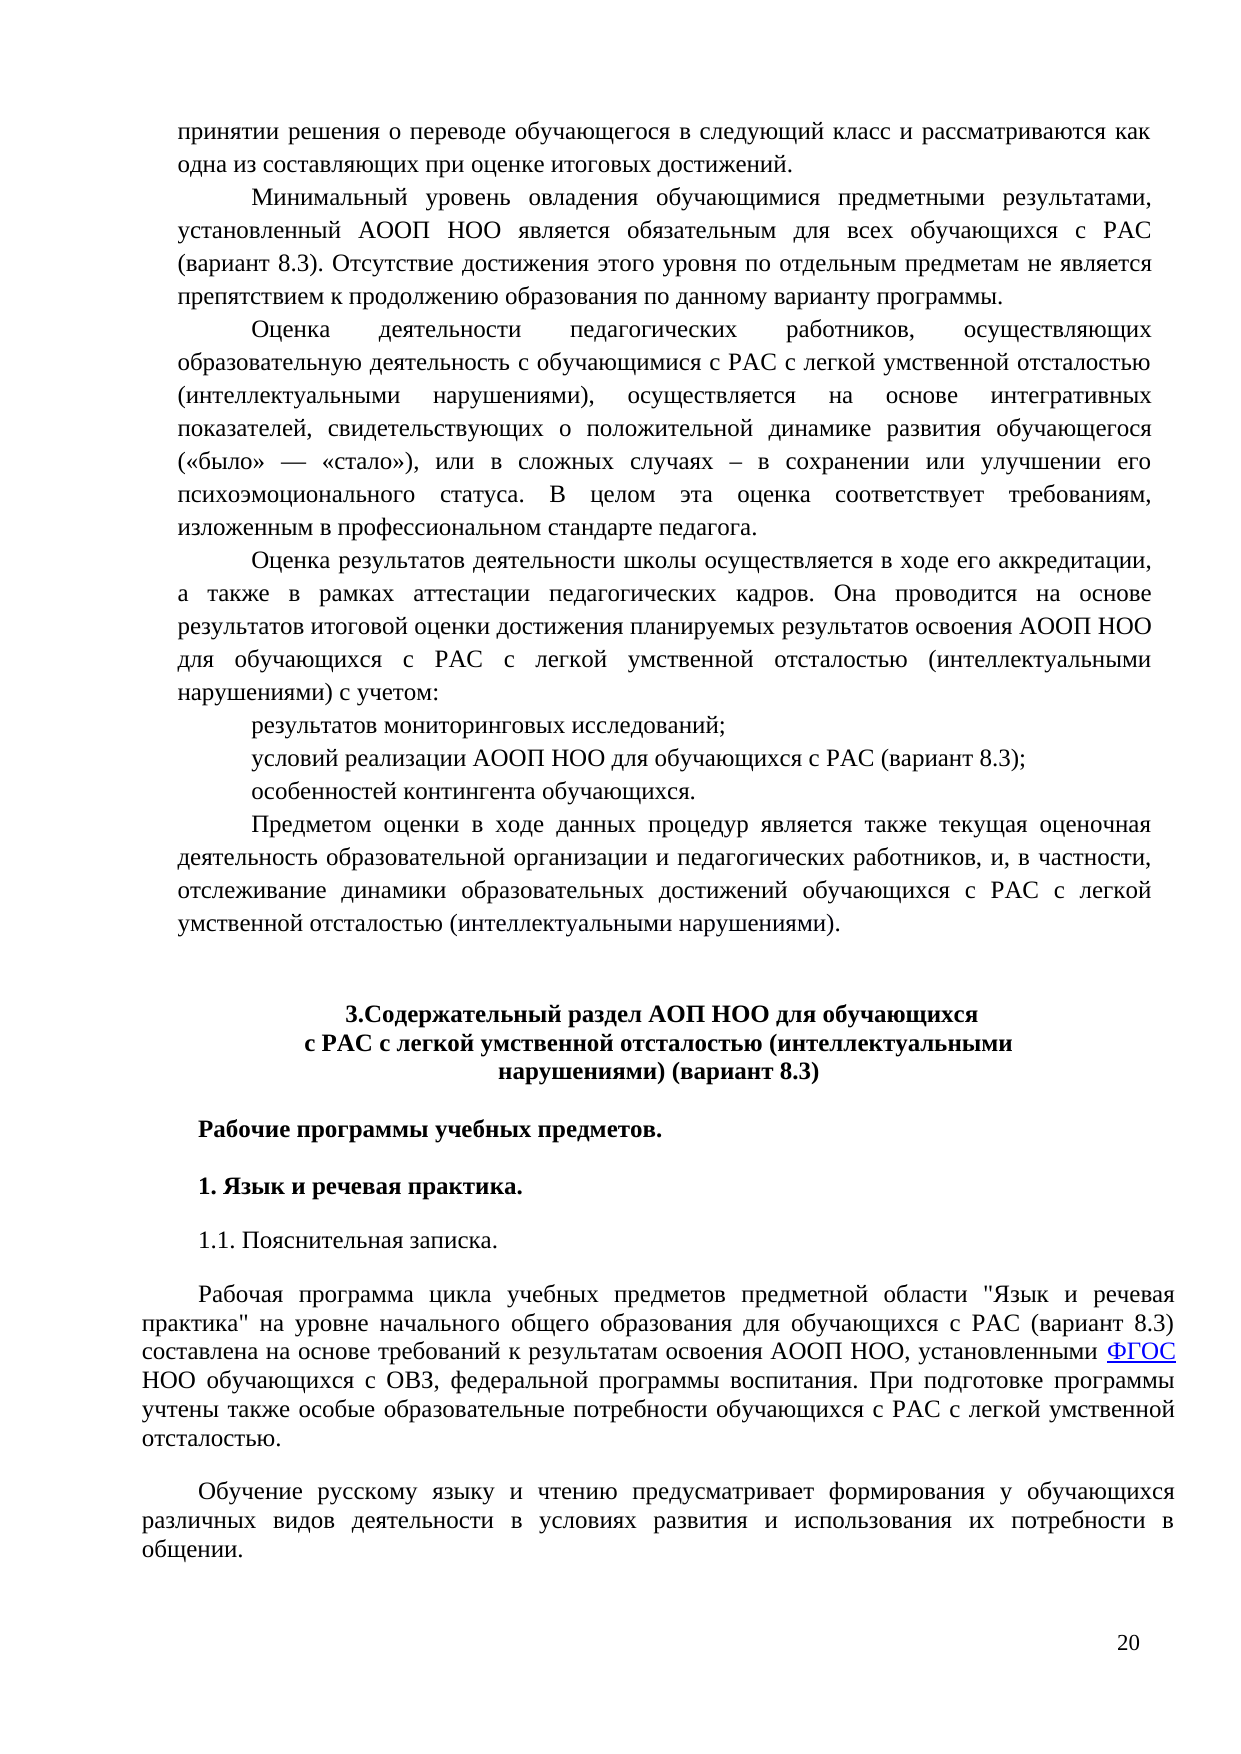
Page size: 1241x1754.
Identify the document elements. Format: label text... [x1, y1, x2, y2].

text Рабочая программа цикла учебных предметов предметной области "Язык и речевая практика" на уровне начального общего образования для обучающихся с РАС (вариант 8.3) составлена на основе требований к результатам освоения АООП НОО, установленными ФГОС НОО обучающихся с ОВЗ, федеральной программы воспитания. При подготовке программы учтены также особые образовательные потребности обучающихся с РАС с легкой умственной отсталостью. [142, 1279, 1176, 1451]
text Обучение русскому языку и чтению предусматривает формирования у обучающихся различных видов деятельности в условиях развития и использования их потребности в общении. [142, 1476, 1176, 1563]
text Оценка деятельности педагогических работников, осуществляющих образовательную деятельность с обучающимися с РАС с легкой умственной отсталостью (интеллектуальными нарушениями), осуществляется на основе интегративных показателей, свидетельствующих о положительной динамике развития обучающегося («было» ― «стало»), или в сложных случаях – в сохранении или улучшении его психоэмоционального статуса. В целом эта оценка соответствует требованиям, изложенным в профессиональном стандарте педагога. [177, 314, 1152, 541]
list особенностей контингента обучающихся. [222, 776, 1176, 805]
text Минимальный уровень овладения обучающимися предметными результатами, установленный АООП НОО является обязательным для всех обучающихся с РАС (вариант 8.3). Отсутствие достижения этого уровня по отдельным предметам не является препятствием к продолжению образования по данному варианту программы. [177, 182, 1152, 310]
list результатов мониторинговых исследований; [222, 710, 1176, 739]
text принятии решения о переводе обучающегося в следующий класс и рассматриваются как одна из составляющих при оценке итоговых достижений. [177, 116, 1151, 178]
text 1.1. Пояснительная записка. [142, 1225, 1176, 1254]
list условий реализации АООП НОО для обучающихся с РАС (вариант 8.3); [222, 743, 1176, 772]
title с РАС с легкой умственной отсталостью (интеллектуальными [142, 1028, 1176, 1056]
title нарушениями) (вариант 8.3) [142, 1056, 1176, 1085]
title 3.Содержательный раздел АОП НОО для обучающихся [142, 999, 1176, 1028]
text Оценка результатов деятельности школы осуществляется в ходе его аккредитации, а также в рамках аттестации педагогических кадров. Она проводится на основе результатов итоговой оценки достижения планируемых результатов освоения АООП НОО для обучающихся с РАС с легкой умственной отсталостью (интеллектуальными нарушениями) с учетом: [177, 545, 1152, 706]
text Предметом оценки в ходе данных процедур является также текущая оценочная деятельность образовательной организации и педагогических работников, и, в частности, отслеживание динамики образовательных достижений обучающихся с РАС с легкой умственной отсталостью (интеллектуальными нарушениями). [177, 809, 1152, 937]
title Рабочие программы учебных предметов. [142, 1114, 1176, 1143]
title 1. Язык и речевая практика. [142, 1171, 1176, 1200]
